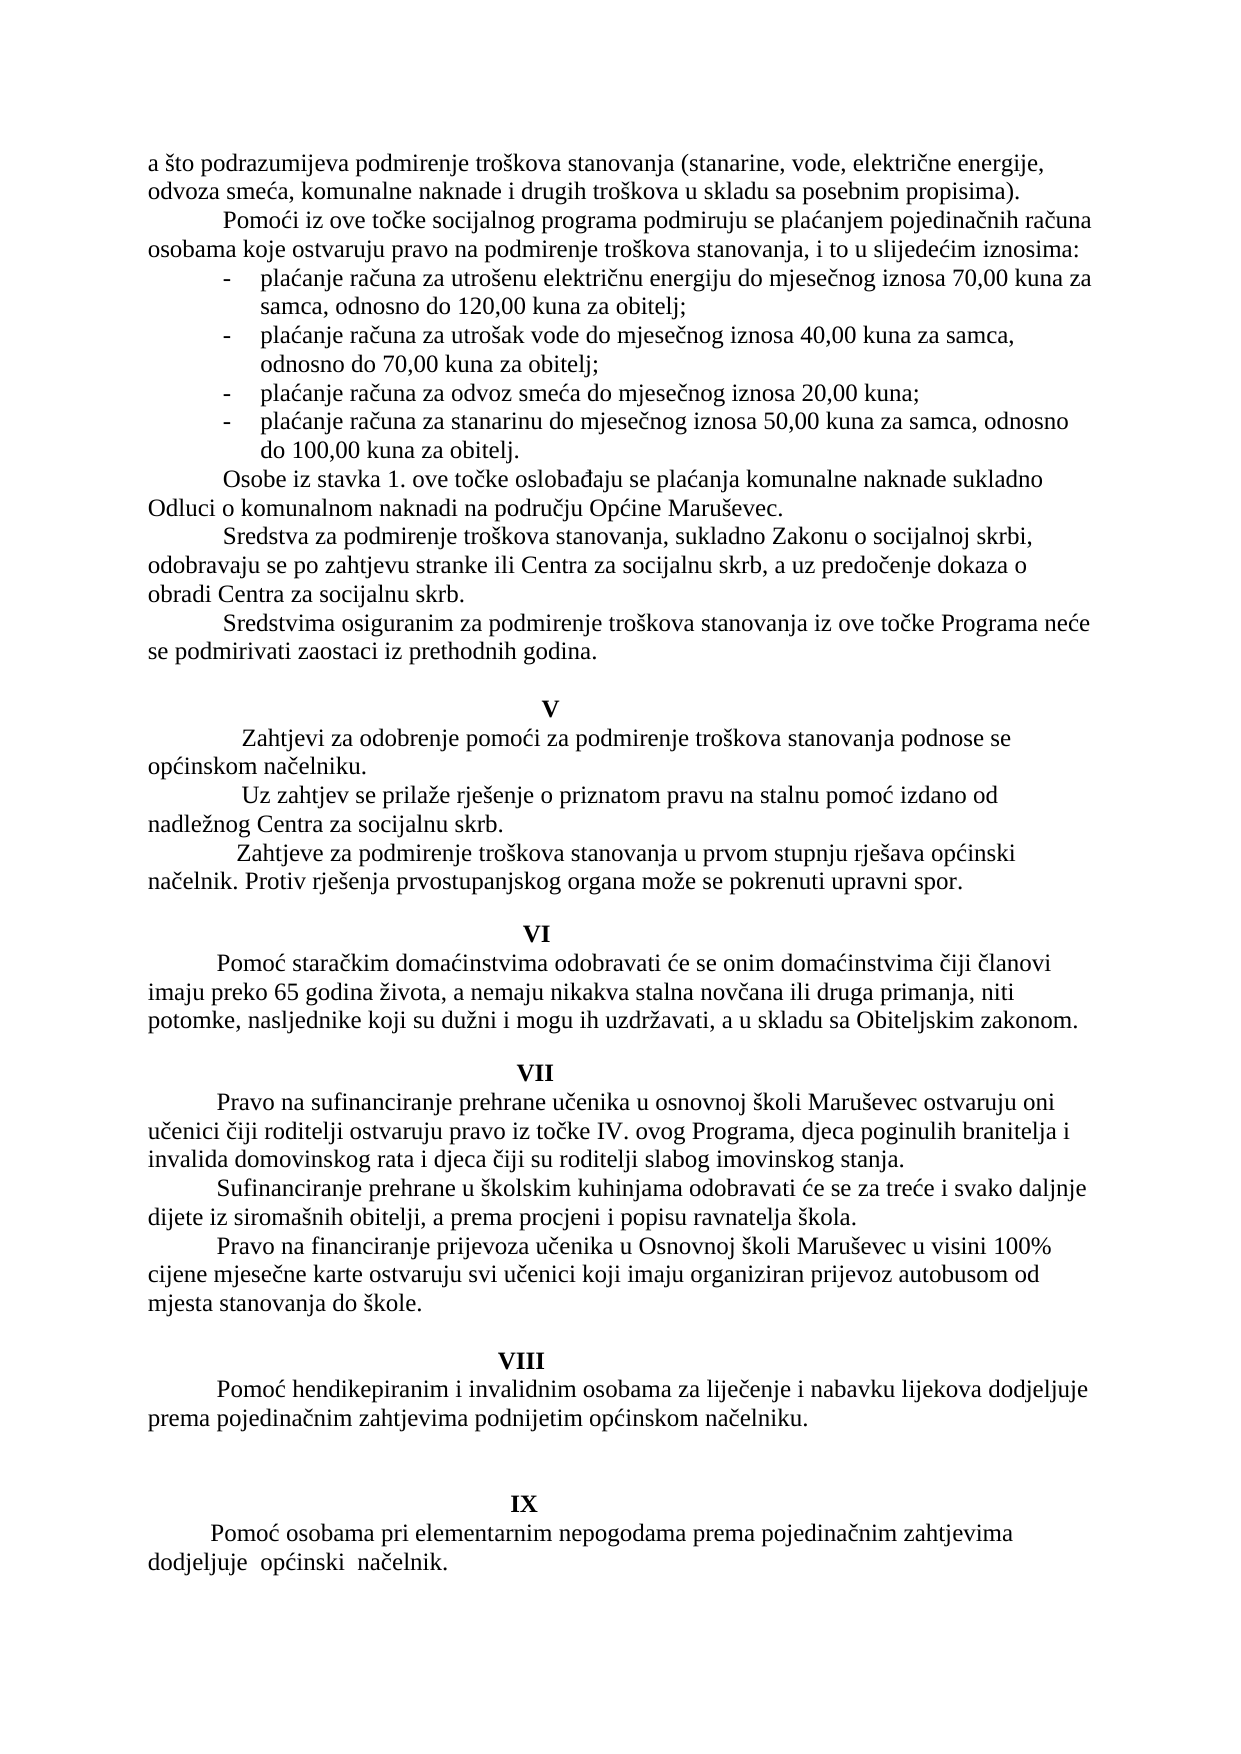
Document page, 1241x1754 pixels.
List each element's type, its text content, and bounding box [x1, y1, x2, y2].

text Pomoći iz ove točke socijalnog programa podmiruju se plaćanjem pojedinačnih računa osobama koje ostvaruju pravo na podmirenje troškova stanovanja, i to u slijedećim iznosima: [148, 205, 1093, 263]
text VII [148, 1058, 1093, 1087]
list plaćanje računa za utrošenu električnu energiju do mjesečnog iznosa 70,00 kuna za samca, odnosno do 120,00 kuna za obitelj; [223, 263, 1093, 320]
text Uz zahtjev se prilaže rješenje o priznatom pravu na stalnu pomoć izdano od nadležnog Centra za socijalnu skrb. [148, 780, 1093, 838]
text Sredstvima osiguranim za podmirenje troškova stanovanja iz ove točke Programa neće se podmirivati zaostaci iz prethodnih godina. [148, 608, 1093, 665]
text Zahtjeve za podmirenje troškova stanovanja u prvom stupnju rješava općinski načelnik. Protiv rješenja prvostupanjskog organa može se pokrenuti upravni spor. [148, 838, 1093, 895]
text V [148, 694, 1093, 723]
text Pravo na financiranje prijevoza učenika u Osnovnoj školi Maruševec u visini 100% cijene mjesečne karte ostvaruju svi učenici koji imaju organiziran prijevoz autobusom od mjesta stanovanja do škole. [148, 1231, 1093, 1317]
list plaćanje računa za stanarinu do mjesečnog iznosa 50,00 kuna za samca, odnosno do 100,00 kuna za obitelj. [223, 406, 1093, 464]
text Pomoć hendikepiranim i invalidnim osobama za liječenje i nabavku lijekova dodjeljuje prema pojedinačnim zahtjevima podnijetim općinskom načelniku. [148, 1374, 1093, 1432]
text Pravo na sufinanciranje prehrane učenika u osnovnoj školi Maruševec ostvaruju oni učenici čiji roditelji ostvaruju pravo iz točke IV. ovog Programa, djeca poginulih branitelja i invalida domovinskog rata i djeca čiji su roditelji slabog imovinskog stanja. [148, 1087, 1093, 1173]
text Odluci o komunalnom naknadi na području Općine Maruševec. [148, 493, 1093, 521]
text Sredstva za podmirenje troškova stanovanja, sukladno Zakonu o socijalnoj skrbi, odobravaju se po zahtjevu stranke ili Centra za socijalnu skrb, a uz predočenje dokaza o obradi Centra za socijalnu skrb. [148, 521, 1093, 608]
text Pomoć staračkim domaćinstvima odobravati će se onim domaćinstvima čiji članovi imaju preko 65 godina života, a nemaju nikakva stalna novčana ili druga primanja, niti potomke, nasljednike koji su dužni i mogu ih uzdržavati, a u skladu sa Obiteljskim zakonom. [148, 948, 1093, 1034]
text Zahtjevi za odobrenje pomoći za podmirenje troškova stanovanja podnose se općinskom načelniku. [148, 723, 1093, 780]
text VIII [148, 1346, 1093, 1374]
text Pomoć osobama pri elementarnim nepogodama prema pojedinačnim zahtjevima dodjeljuje općinski načelnik. [148, 1518, 1093, 1576]
text IX [148, 1489, 1093, 1518]
text VI [148, 919, 1093, 948]
text Osobe iz stavka 1. ove točke oslobađaju se plaćanja komunalne naknade sukladno [223, 464, 1093, 493]
list plaćanje računa za odvoz smeća do mjesečnog iznosa 20,00 kuna; [223, 378, 1093, 406]
list plaćanje računa za utrošak vode do mjesečnog iznosa 40,00 kuna za samca, odnosno do 70,00 kuna za obitelj; [223, 320, 1093, 378]
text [148, 148, 1093, 205]
text Sufinanciranje prehrane u školskim kuhinjama odobravati će se za treće i svako daljnje dijete iz siromašnih obitelji, a prema procjeni i popisu ravnatelja škola. [148, 1173, 1093, 1231]
